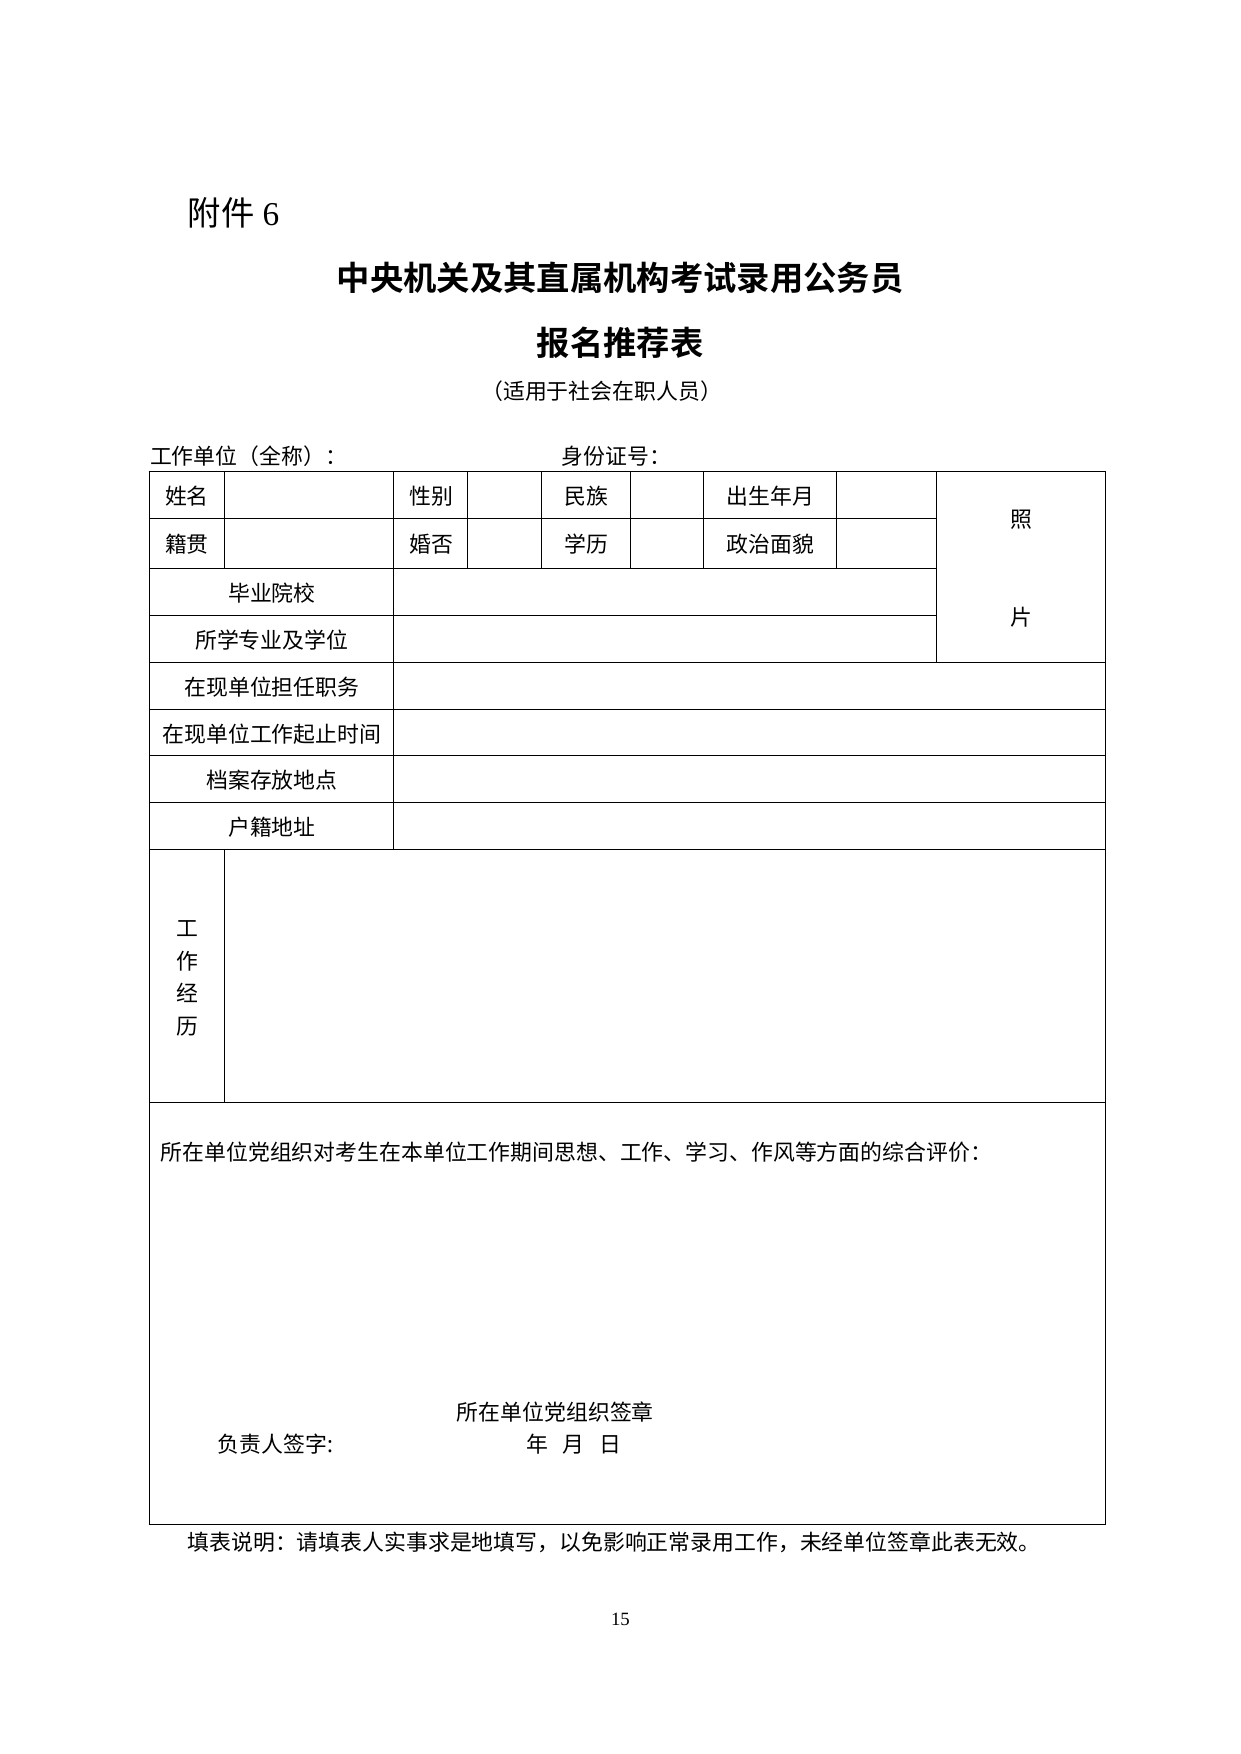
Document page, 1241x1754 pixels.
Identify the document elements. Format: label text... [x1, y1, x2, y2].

table_cell [394, 803, 1105, 849]
text 工作单位（全称）： 身份证号： [150, 438, 1088, 471]
text 报名推荐表 [152, 308, 1088, 373]
table_header 性别 [394, 472, 467, 518]
table_header 民族 [542, 472, 630, 518]
table_header 出生年月 [704, 472, 836, 518]
table_cell 籍贯 [150, 519, 224, 568]
table_cell [468, 519, 541, 568]
table_cell 档案存放地点 [150, 756, 393, 802]
table_cell 学历 [542, 519, 630, 568]
table_cell 在现单位担任职务 [150, 663, 393, 708]
table_cell 在现单位工作起止时间 [150, 710, 393, 755]
table_cell 婚否 [394, 519, 467, 568]
table_cell 所在单位党组织对考生在本单位工作期间思想、工作、学习、作风等方面的综合评价： 所在单位党组织签章 负责人签字: 年 月 日 [150, 1103, 1105, 1524]
table_header 照 片 [937, 472, 1105, 662]
text （适用于社会在职人员） [150, 373, 1053, 406]
text 中央机关及其直属机构考试录用公务员 [152, 243, 1088, 308]
text 填表说明：请填表人实事求是地填写，以免影响正常录用工作，未经单位签章此表无效。 [187, 1525, 1053, 1557]
table_header 姓名 [150, 472, 224, 518]
table_header [837, 472, 936, 518]
table_cell [394, 756, 1105, 802]
table_cell [225, 519, 393, 568]
table_cell [631, 519, 703, 568]
table_cell 工 作 经 历 [150, 850, 224, 1102]
table_cell 户籍地址 [150, 803, 393, 849]
table_cell [394, 663, 1105, 708]
text 附件6 [187, 178, 1053, 243]
table_cell [394, 569, 936, 615]
table_cell 政治面貌 [704, 519, 836, 568]
table_cell [225, 850, 1105, 1102]
table_header [631, 472, 703, 518]
table_cell [394, 616, 936, 662]
table_header [468, 472, 541, 518]
table_cell [394, 710, 1105, 755]
table_cell 所学专业及学位 [150, 616, 393, 662]
table_cell [837, 519, 936, 568]
table_cell 毕业院校 [150, 569, 393, 615]
table_header [225, 472, 393, 518]
